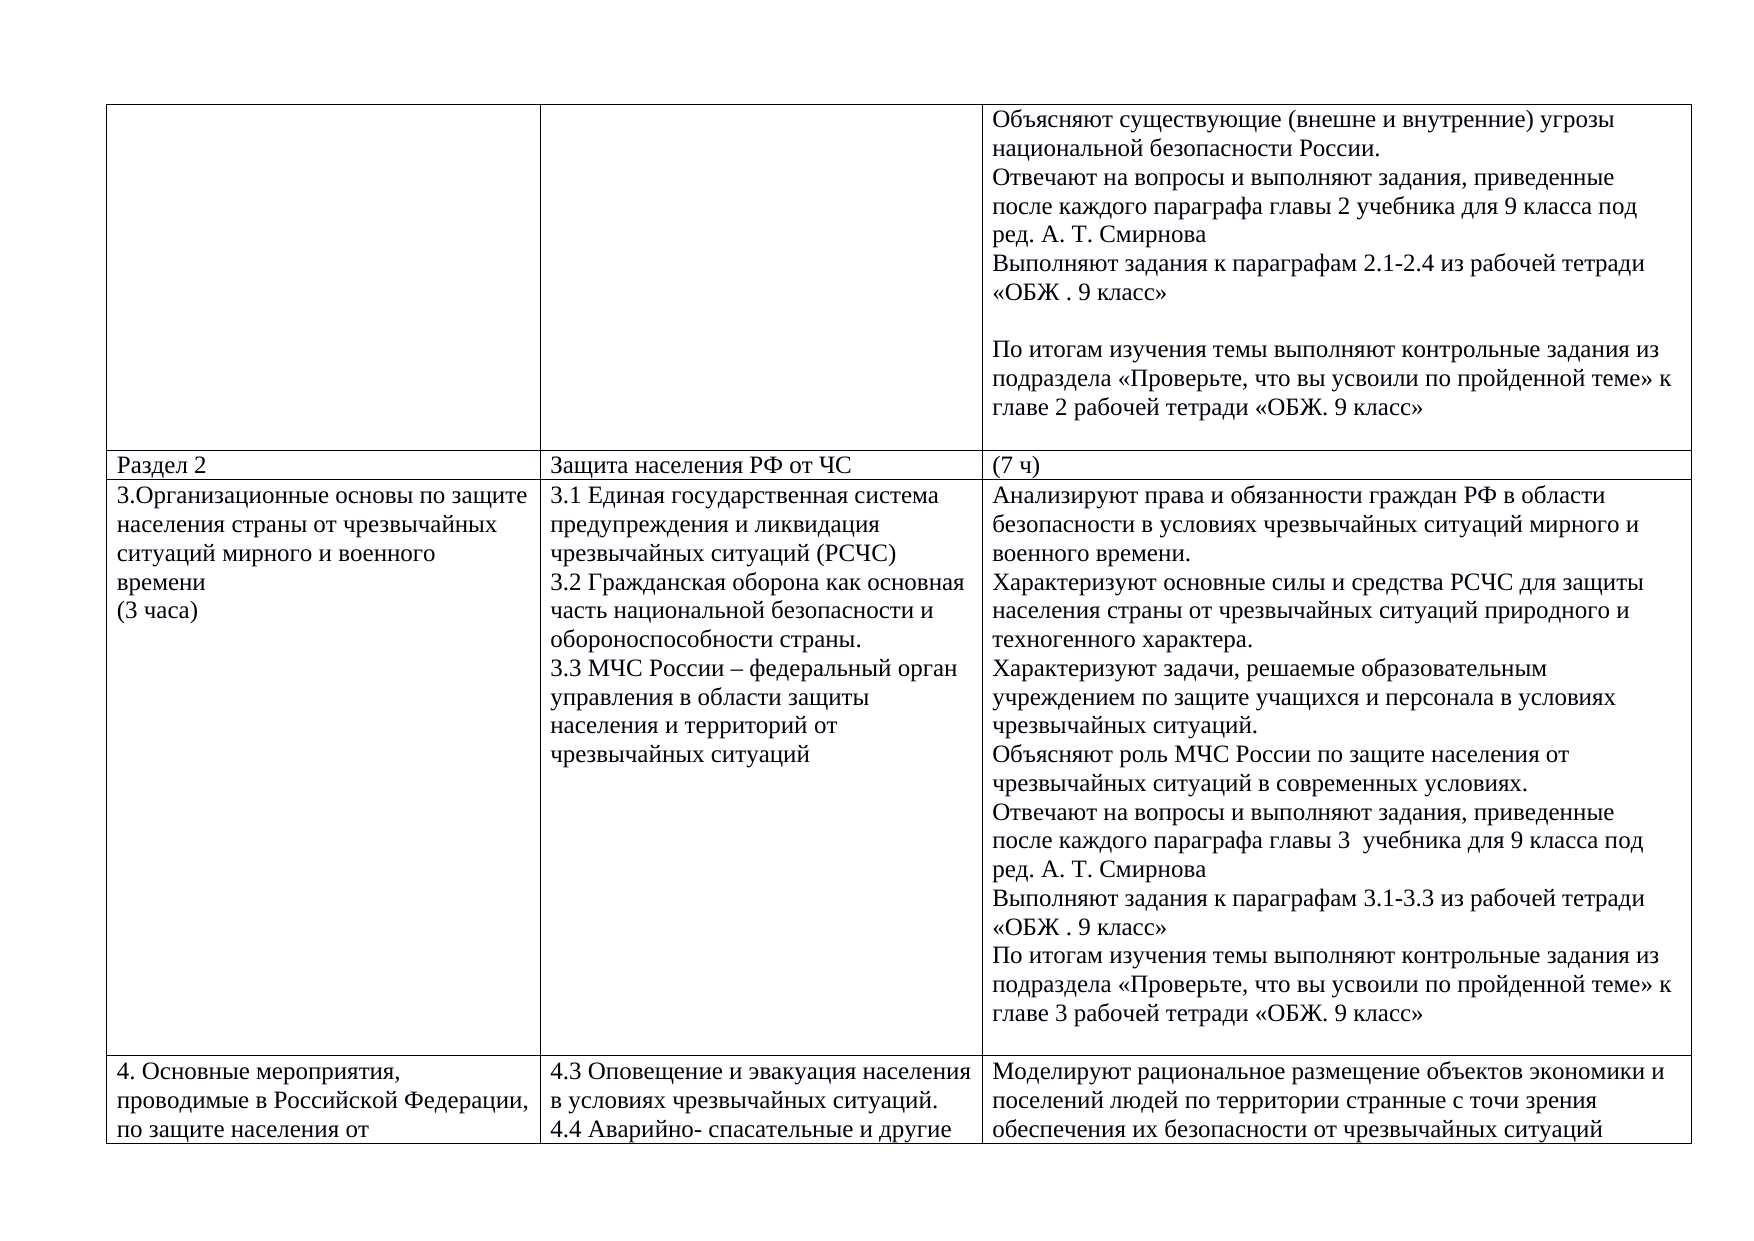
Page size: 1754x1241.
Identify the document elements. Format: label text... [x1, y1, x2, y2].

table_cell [541, 105, 982, 449]
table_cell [107, 105, 540, 449]
table_cell (7 ч) [983, 451, 1691, 479]
table_cell Защита населения РФ от ЧС [541, 451, 982, 479]
table_cell 3.1 Единая государственная система предупреждения и ликвидация чрезвычайных ситуаций (РСЧС) 3.2 Гражданская оборона как основная часть национальной безопасности и обороноспособности страны. 3.3 МЧС России – федеральный орган управления в области защиты населения и территорий от чрезвычайных ситуаций [541, 480, 982, 1055]
table_cell 3.Организационные основы по защите населения страны от чрезвычайных ситуаций мирного и военного времени (3 часа) [107, 480, 540, 1055]
table_cell Раздел 2 [107, 451, 540, 479]
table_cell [541, 1056, 982, 1143]
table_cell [107, 1056, 540, 1143]
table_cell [983, 1056, 1691, 1143]
table_cell Анализируют права и обязанности граждан РФ в области безопасности в условиях чрезвычайных ситуаций мирного и военного времени. Характеризуют основные силы и средства РСЧС для защиты населения страны от чрезвычайных ситуаций природного и техногенного характера. Характеризуют задачи, решаемые образовательным учреждением по защите учащихся и персонала в условиях чрезвычайных ситуаций. Объясняют роль МЧС России по защите населения от чрезвычайных ситуаций в современных условиях. Отвечают на вопросы и выполняют задания, приведенные после каждого параграфа главы 3 учебника для 9 класса под ред. А. Т. Смирнова Выполняют задания к параграфам 3.1-3.3 из рабочей тетради «ОБЖ . 9 класс» По итогам изучения темы выполняют контрольные задания из подраздела «Проверьте, что вы усвоили по пройденной теме» к главе 3 рабочей тетради «ОБЖ. 9 класс» [983, 480, 1691, 1055]
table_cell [983, 105, 1691, 449]
